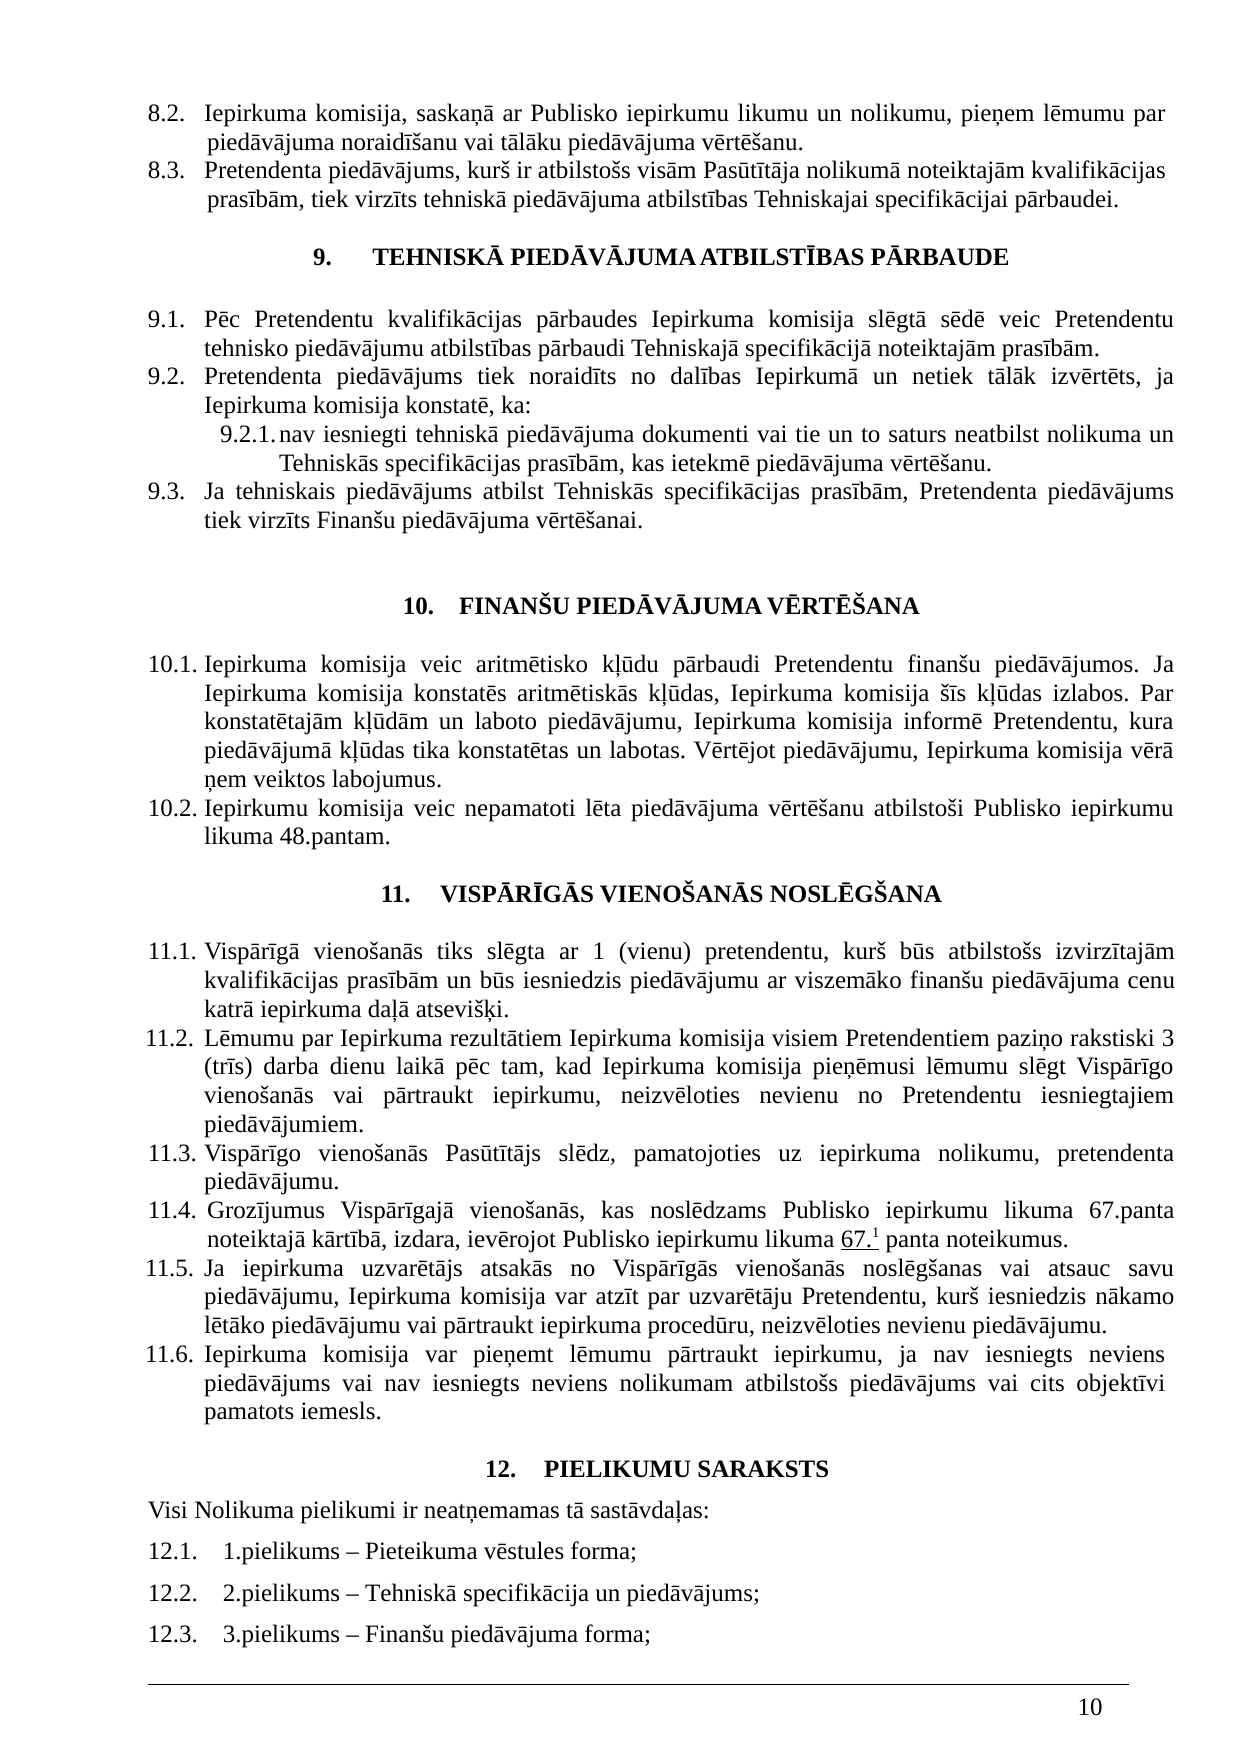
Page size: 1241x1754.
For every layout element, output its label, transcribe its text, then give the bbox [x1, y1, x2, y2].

list nav iesniegti tehniskā piedāvājuma dokumenti vai tie un to saturs neatbilst nolikuma un Tehniskās specifikācijas prasībām, kas ietekmē piedāvājuma vērtēšanu. [220, 419, 1175, 476]
list Pretendenta piedāvājums tiek noraidīts no dalības Iepirkumā un netiek tālāk izvērtēts, ja Iepirkuma komisija konstatē, ka: [148, 361, 1175, 419]
list Vispārīgā vienošanās tiks slēgta ar 1 (vienu) pretendentu, kurš būs atbilstošs izvirzītajām kvalifikācijas prasībām un būs iesniedzis piedāvājumu ar viszemāko finanšu piedāvājuma cenu katrā iepirkuma daļā atsevišķi. [148, 936, 1175, 1023]
text Visi Nolikuma pielikumi ir neatņemamas tā sastāvdaļas: [148, 1495, 1167, 1524]
list 3.pielikums – Finanšu piedāvājuma forma; [148, 1619, 1167, 1648]
list VISPĀRĪGĀS VIENOŠANĀS NOSLĒGŠANA [148, 879, 1175, 908]
list Lēmumu par Iepirkuma rezultātiem Iepirkuma komisija visiem Pretendentiem paziņo rakstiski 3 (trīs) darba dienu laikā pēc tam, kad Iepirkuma komisija pieņēmusi lēmumu slēgt Vispārīgo vienošanās vai pārtraukt iepirkumu, neizvēloties nevienu no Pretendentu iesniegtajiem piedāvājumiem. [145, 1023, 1175, 1138]
list PIELIKUMU SARAKSTS [148, 1454, 1167, 1483]
list Vispārīgo vienošanās Pasūtītājs slēdz, pamatojoties uz iepirkuma nolikumu, pretendenta piedāvājumu. [148, 1138, 1175, 1195]
list 2.pielikums – Tehniskā specifikācija un piedāvājums; [148, 1578, 1167, 1606]
list Ja tehniskais piedāvājums atbilst Tehniskās specifikācijas prasībām, Pretendenta piedāvājums tiek virzīts Finanšu piedāvājuma vērtēšanai. [148, 476, 1175, 534]
list Iepirkumu komisija veic nepamatoti lēta piedāvājuma vērtēšanu atbilstoši Publisko iepirkumu likuma 48.pantam. [148, 793, 1175, 850]
list FINANŠU PIEDĀVĀJUMA VĒRTĒŠANA [148, 591, 1175, 620]
list Grozījumus Vispārīgajā vienošanās, kas noslēdzams Publisko iepirkumu likuma 67.panta noteiktajā kārtībā, izdara, ievērojot Publisko iepirkumu likuma 67.1 panta noteikumus. [148, 1195, 1175, 1253]
list Iepirkuma komisija, saskaņā ar Publisko iepirkumu likumu un nolikumu, pieņem lēmumu par piedāvājuma noraidīšanu vai tālāku piedāvājuma vērtēšanu. [148, 98, 1167, 155]
list Pretendenta piedāvājums, kurš ir atbilstošs visām Pasūtītāja nolikumā noteiktajām kvalifikācijas prasībām, tiek virzīts tehniskā piedāvājuma atbilstības Tehniskajai specifikācijai pārbaudei. [148, 155, 1167, 213]
list 1.pielikums – Pieteikuma vēstules forma; [148, 1536, 1167, 1565]
list Iepirkuma komisija var pieņemt lēmumu pārtraukt iepirkumu, ja nav iesniegts neviens piedāvājums vai nav iesniegts neviens nolikumam atbilstošs piedāvājums vai cits objektīvi pamatots iemesls. [145, 1339, 1167, 1425]
list Pēc Pretendentu kvalifikācijas pārbaudes Iepirkuma komisija slēgtā sēdē veic Pretendentu tehnisko piedāvājumu atbilstības pārbaudi Tehniskajā specifikācijā noteiktajām prasībām. [148, 304, 1175, 361]
list Iepirkuma komisija veic aritmētisko kļūdu pārbaudi Pretendentu finanšu piedāvājumos. Ja Iepirkuma komisija konstatēs aritmētiskās kļūdas, Iepirkuma komisija šīs kļūdas izlabos. Par konstatētajām kļūdām un laboto piedāvājumu, Iepirkuma komisija informē Pretendentu, kura piedāvājumā kļūdas tika konstatētas un labotas. Vērtējot piedāvājumu, Iepirkuma komisija vērā ņem veiktos labojumus. [148, 649, 1175, 793]
list Ja iepirkuma uzvarētājs atsakās no Vispārīgās vienošanās noslēgšanas vai atsauc savu piedāvājumu, Iepirkuma komisija var atzīt par uzvarētāju Pretendentu, kurš iesniedzis nākamo lētāko piedāvājumu vai pārtraukt iepirkuma procedūru, neizvēloties nevienu piedāvājumu. [145, 1253, 1175, 1339]
list TEHNISKĀ PIEDĀVĀJUMA ATBILSTĪBAS PĀRBAUDE [148, 242, 1175, 270]
